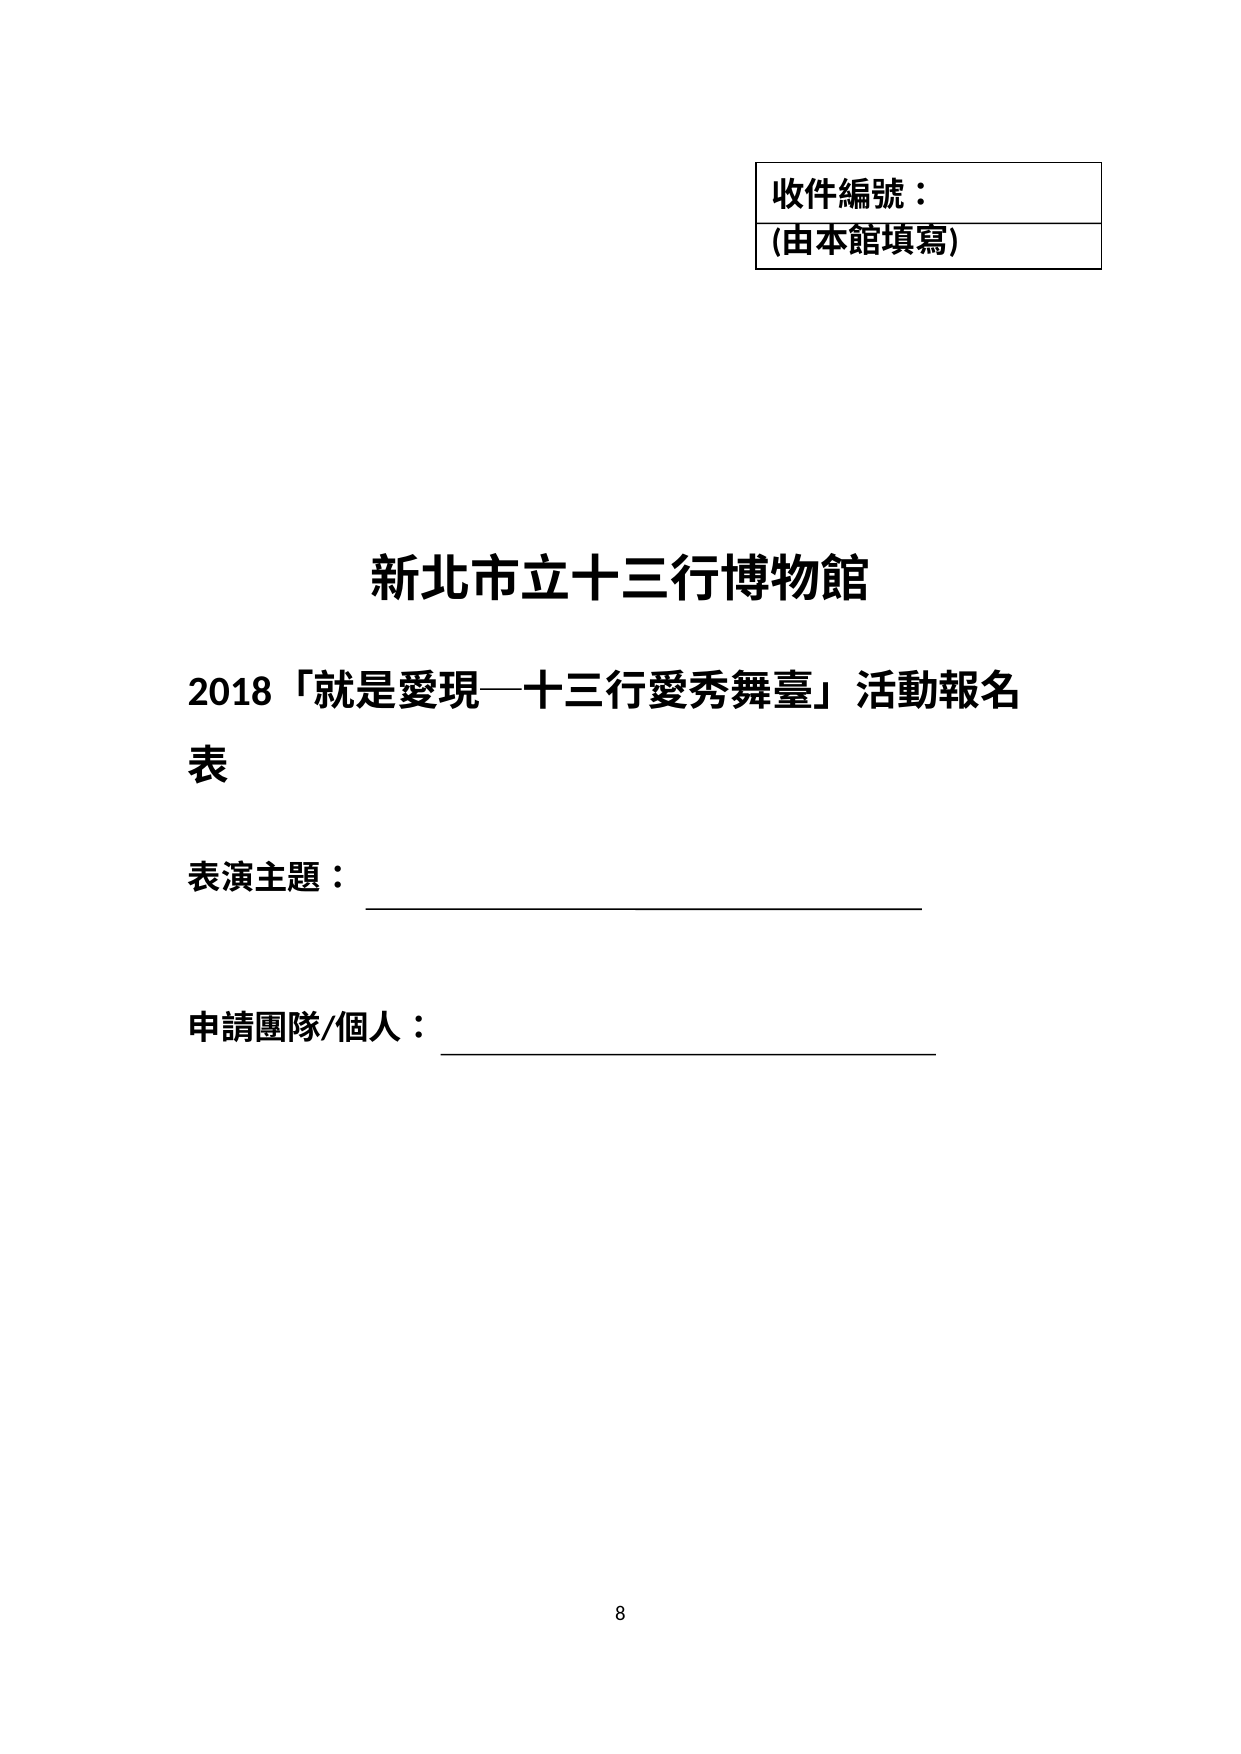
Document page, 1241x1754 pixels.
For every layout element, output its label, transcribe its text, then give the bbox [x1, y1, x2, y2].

text 2018「就是愛現─十三行愛秀舞臺」活動報名表 [187, 650, 1053, 800]
text 表演主題： [187, 837, 1053, 912]
text 申請團隊/個人： [187, 987, 1053, 1062]
text 新北市立十三行博物館 [187, 537, 1053, 612]
